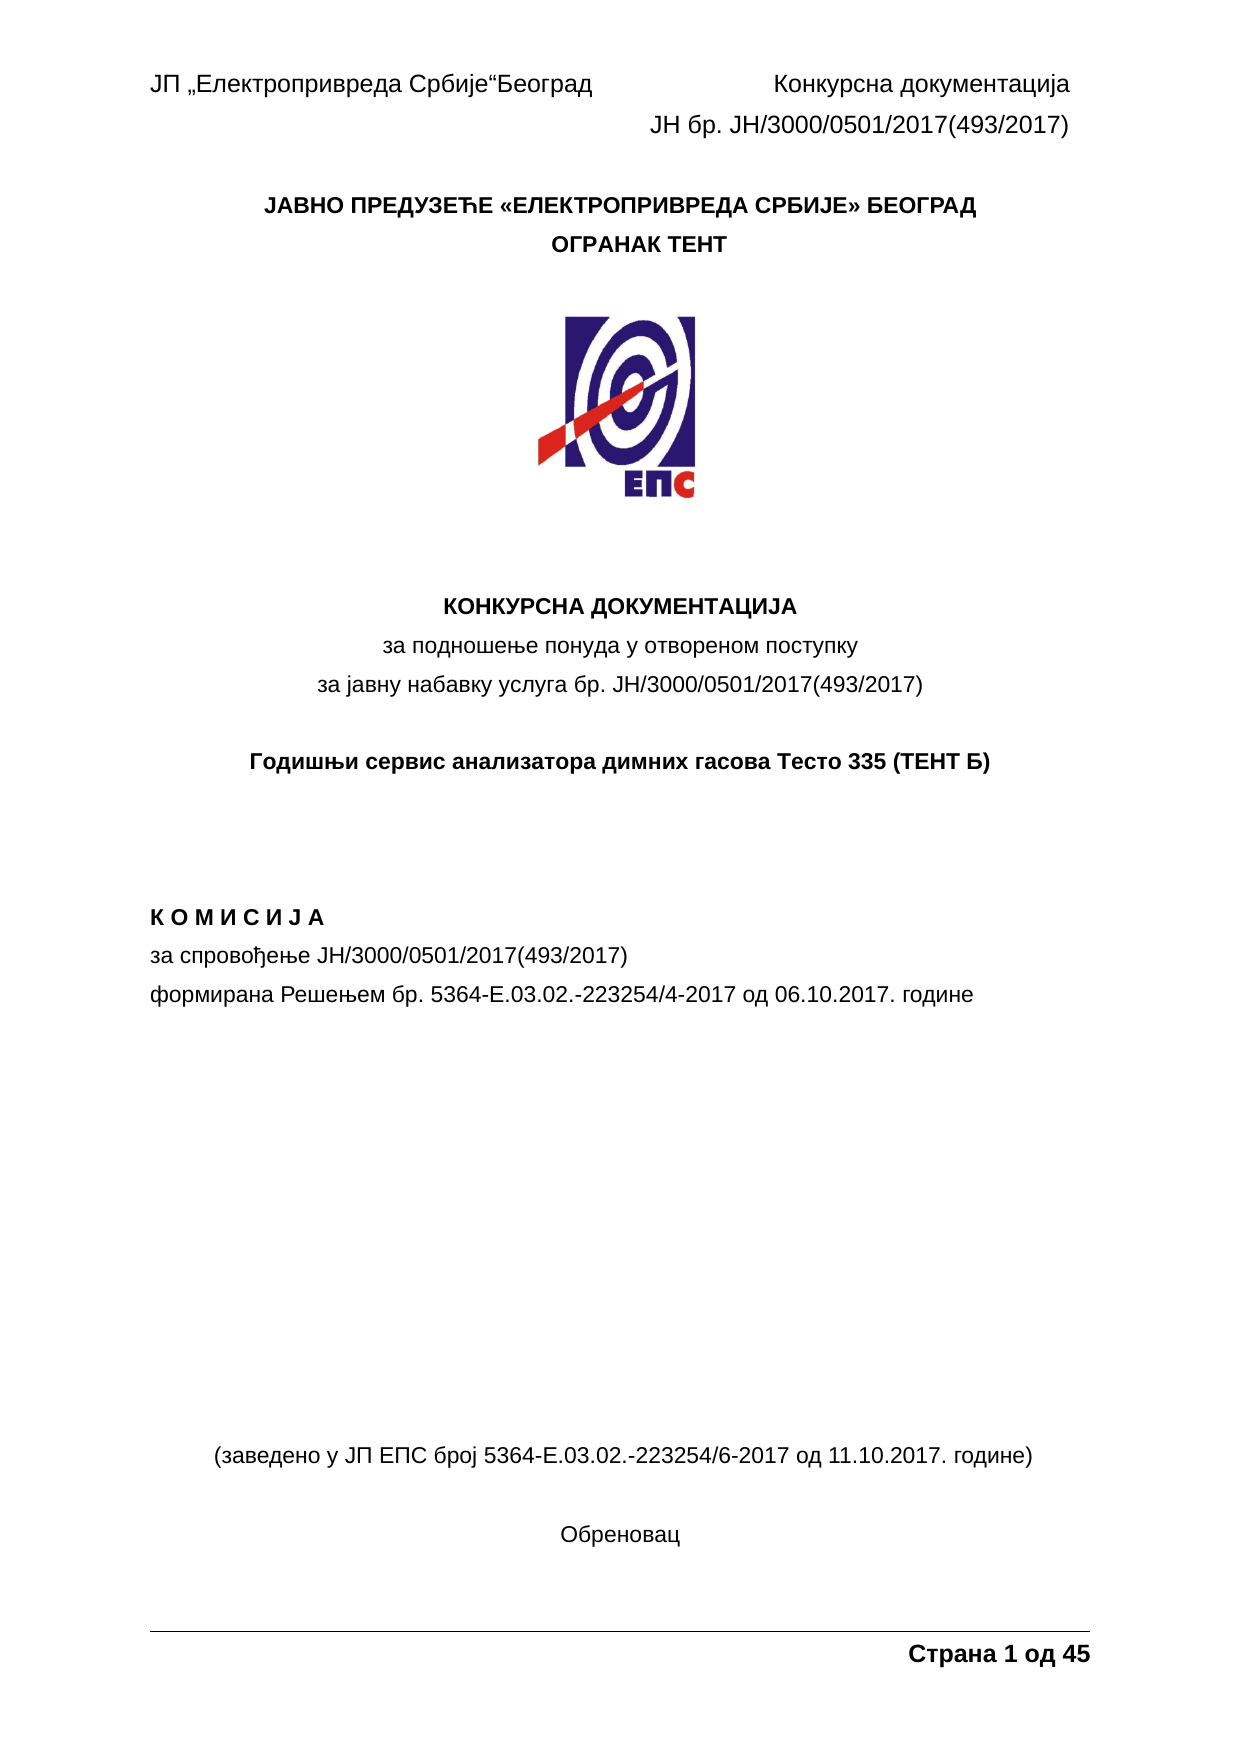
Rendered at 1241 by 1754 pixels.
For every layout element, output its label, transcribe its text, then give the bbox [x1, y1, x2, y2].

text КОНКУРСНА ДОКУМЕНТАЦИЈА [150, 593, 1090, 619]
text Обреновац [150, 1521, 1090, 1547]
text ЈАВНО ПРЕДУЗЕЋЕ «ЕЛЕКТРОПРИВРЕДА СРБИЈЕ» БЕОГРАД [150, 192, 1090, 219]
text формирана Решењем бр. 5364-E.03.02.-223254/4-2017 од 06.10.2017. године [150, 981, 1090, 1008]
text К О М И С И Ј А [150, 904, 1090, 930]
text Годишњи сервис анализатора димних гасова Тесто 335 (ТЕНТ Б) [150, 748, 1090, 774]
text за подношење понуда у отвореном поступку [150, 632, 1090, 658]
text ОГРАНАК ТЕНТ [150, 231, 1090, 257]
text (заведено у ЈП ЕПС број 5364-E.03.02.-223254/6-2017 од 11.10.2017. године) [150, 1442, 1090, 1468]
text за спровођење ЈН/3000/0501/2017(493/2017) [150, 942, 1090, 969]
text за јавну набавку услуга бр. ЈН/3000/0501/2017(493/2017) [150, 671, 1090, 697]
picture [518, 305, 716, 516]
